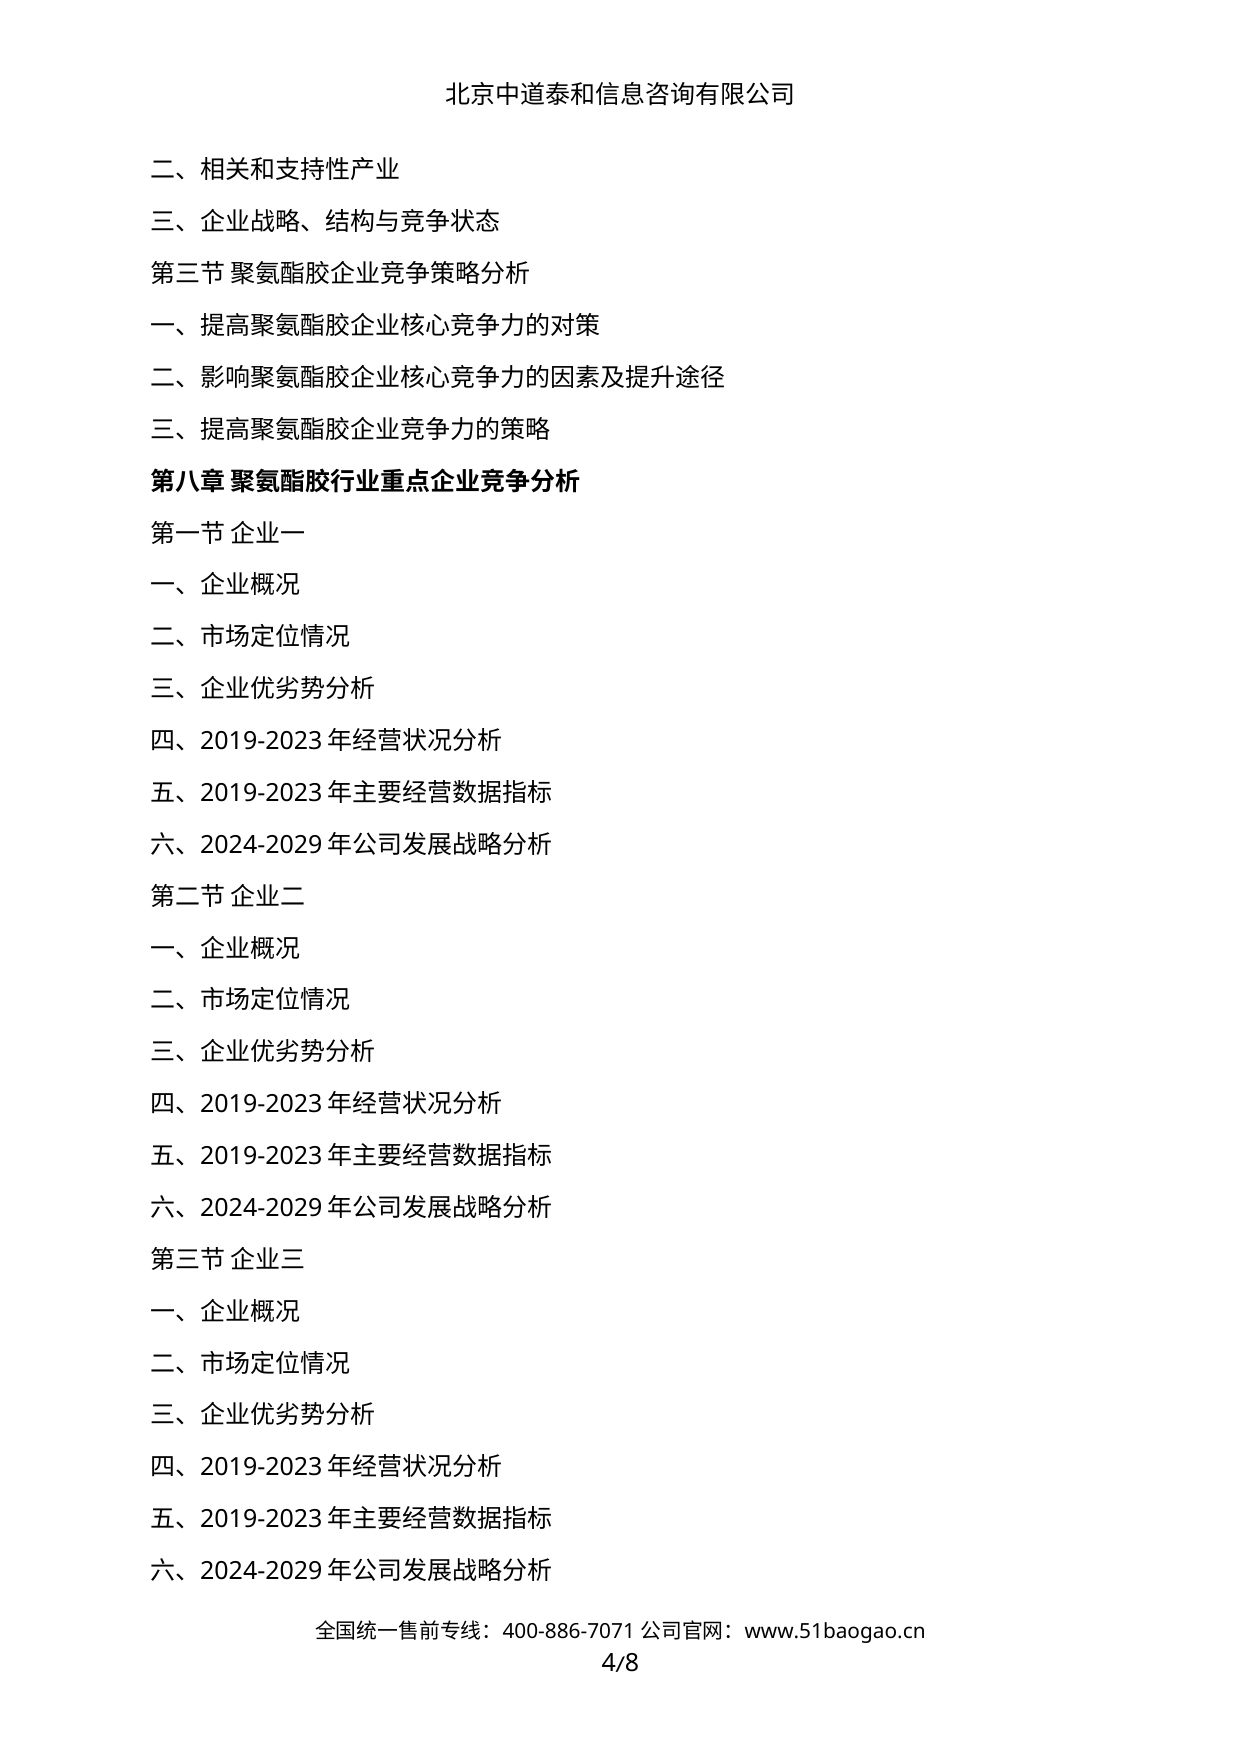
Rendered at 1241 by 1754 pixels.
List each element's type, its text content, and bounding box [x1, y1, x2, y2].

text 六、2024-2029年公司发展战略分析 [150, 1187, 1090, 1224]
text 五、2019-2023年主要经营数据指标 [150, 1499, 1090, 1535]
text 三、提高聚氨酯胶企业竞争力的策略 [150, 409, 1090, 446]
text 第三节 聚氨酯胶企业竞争策略分析 [150, 254, 1090, 290]
text 一、提高聚氨酯胶企业核心竞争力的对策 [150, 306, 1090, 342]
text 六、2024-2029年公司发展战略分析 [150, 824, 1090, 861]
text 五、2019-2023年主要经营数据指标 [150, 772, 1090, 809]
text 一、企业概况 [150, 928, 1090, 964]
text 四、2019-2023年经营状况分析 [150, 1084, 1090, 1120]
text 第二节 企业二 [150, 876, 1090, 912]
text 三、企业优劣势分析 [150, 1032, 1090, 1068]
text 二、相关和支持性产业 [150, 150, 1090, 186]
text 六、2024-2029年公司发展战略分析 [150, 1551, 1090, 1587]
text 四、2019-2023年经营状况分析 [150, 721, 1090, 757]
text 四、2019-2023年经营状况分析 [150, 1447, 1090, 1483]
text 二、市场定位情况 [150, 617, 1090, 653]
text 三、企业优劣势分析 [150, 669, 1090, 705]
text 二、影响聚氨酯胶企业核心竞争力的因素及提升途径 [150, 357, 1090, 394]
text 第三节 企业三 [150, 1239, 1090, 1276]
text 三、企业优劣势分析 [150, 1395, 1090, 1431]
text 一、企业概况 [150, 1291, 1090, 1327]
text 第一节 企业一 [150, 513, 1090, 549]
text 三、企业战略、结构与竞争状态 [150, 202, 1090, 238]
text 一、企业概况 [150, 565, 1090, 601]
text 五、2019-2023年主要经营数据指标 [150, 1136, 1090, 1172]
text 二、市场定位情况 [150, 1343, 1090, 1379]
text 二、市场定位情况 [150, 980, 1090, 1016]
text 第八章 聚氨酯胶行业重点企业竞争分析 [150, 461, 1090, 497]
